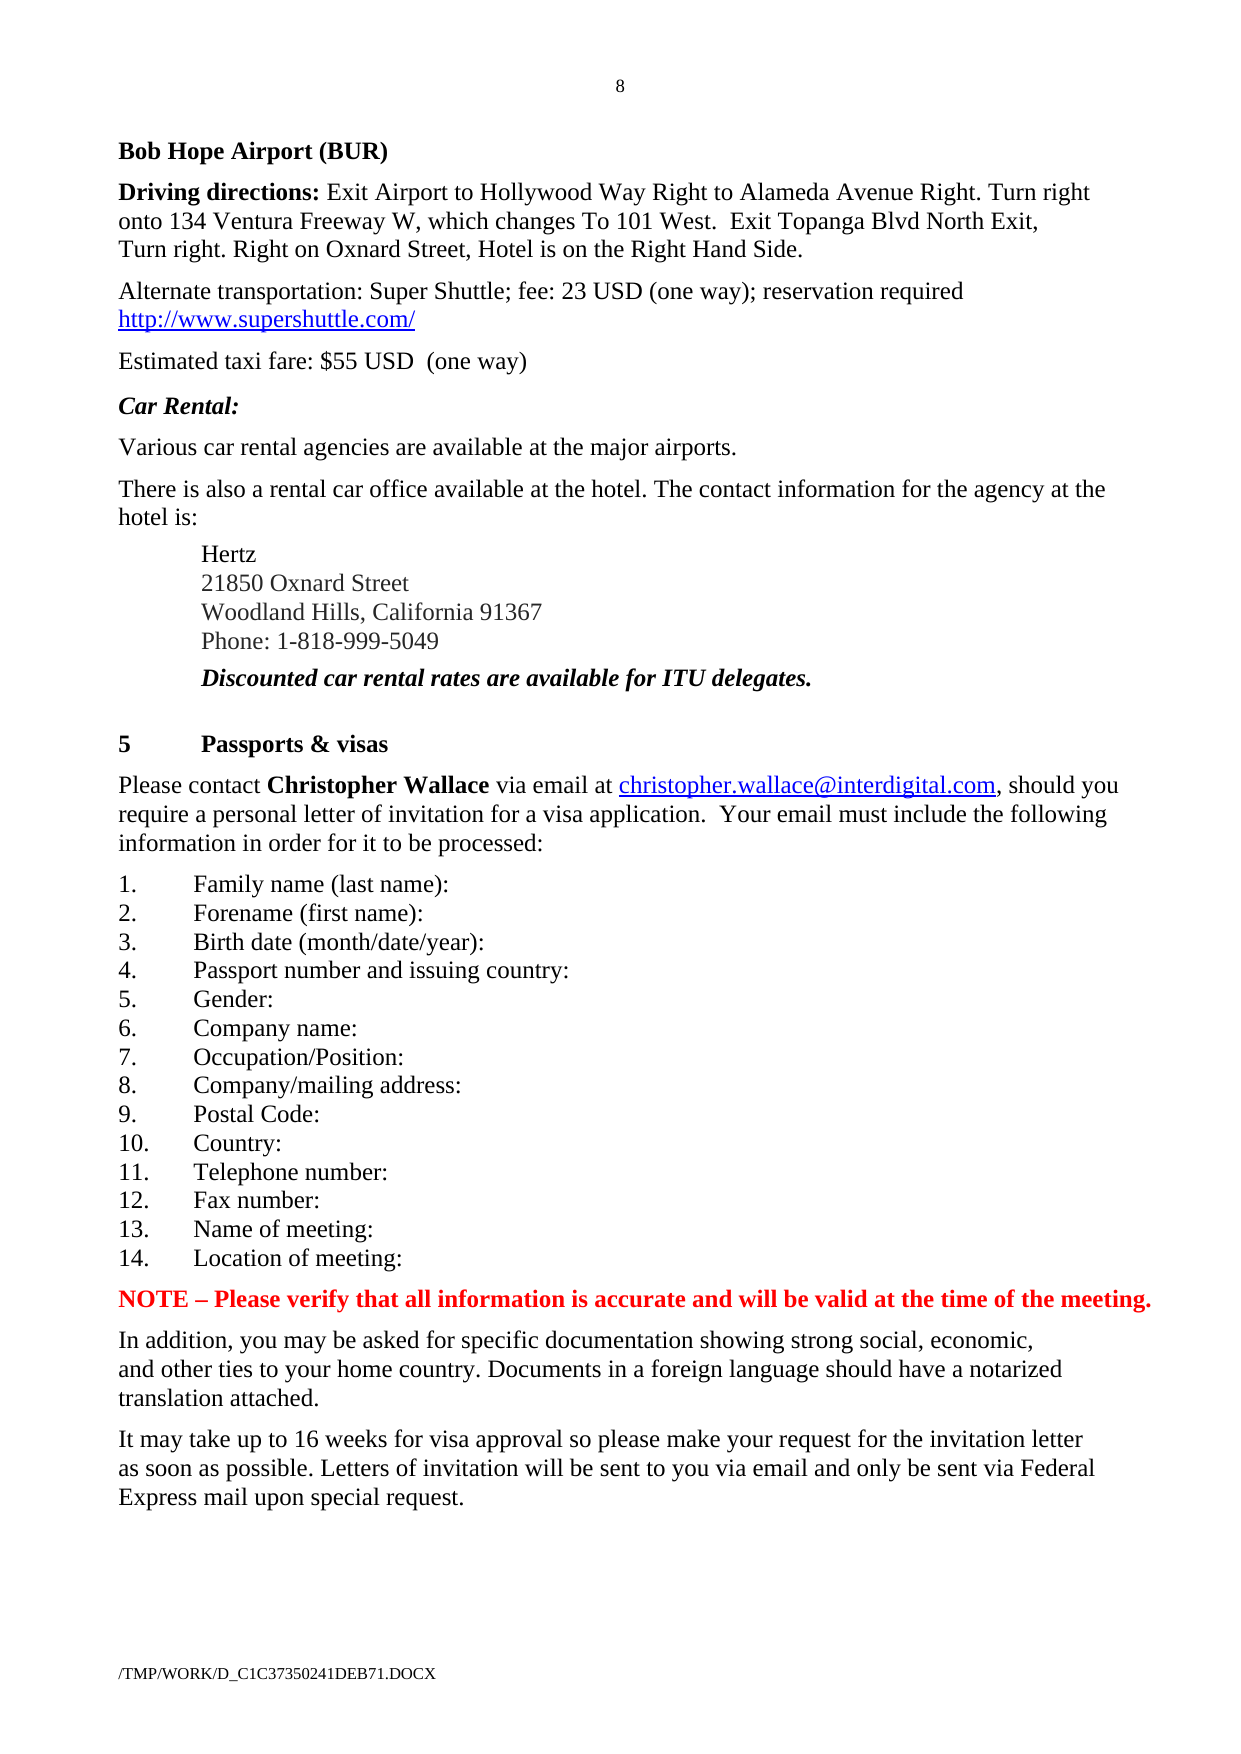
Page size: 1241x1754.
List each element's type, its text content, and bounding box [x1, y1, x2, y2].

text Hertz [201, 539, 1122, 568]
text Discounted car rental rates are available for ITU delegates. [201, 663, 1122, 692]
list Fax number: [118, 1185, 1122, 1214]
list Postal Code: [118, 1099, 1122, 1128]
list Passport number and issuing country: [118, 955, 1122, 984]
list Forename (first name): [118, 898, 1122, 927]
list Company/mailing address: [118, 1070, 1122, 1099]
text Driving directions: Exit Airport to Hollywood Way Right to Alameda Avenue Right. Turn right onto 134 Ventura Freeway W, which changes To 101 West. Exit Topanga Blvd North Exit, Turn right. Right on Oxnard Street, Hotel is on the Right Hand Side. [118, 177, 1122, 263]
text Alternate transportation: Super Shuttle; fee: 23 USD (one way); reservation required http://www.supershuttle.com/ [118, 276, 1122, 333]
list Name of meeting: [118, 1214, 1122, 1243]
text 21850 Oxnard Street [201, 568, 1122, 597]
text Woodland Hills, California 91367 [201, 597, 1122, 626]
text It may take up to 16 weeks for visa approval so please make your request for the invitation letter as soon as possible. Letters of invitation will be sent to you via email and only be sent via Federal Express mail upon special request. [118, 1424, 1122, 1510]
list Location of meeting: [118, 1243, 1122, 1272]
list Gender: [118, 984, 1122, 1013]
text NOTE – Please verify that all information is accurate and will be valid at the time of the meeting. [118, 1284, 1166, 1313]
list Telephone number: [118, 1157, 1122, 1185]
text Various car rental agencies are available at the major airports. [118, 432, 1122, 461]
text Estimated taxi fare: $55 USD (one way) [118, 346, 1122, 374]
text In addition, you may be asked for specific documentation showing strong social, economic, and other ties to your home country. Documents in a foreign language should have a notarized translation attached. [118, 1325, 1122, 1412]
list Company name: [118, 1013, 1122, 1042]
text Phone: 1-818-999-5049 [201, 626, 1122, 654]
list Birth date (month/date/year): [118, 927, 1122, 955]
subtitle Car Rental: [118, 391, 1122, 420]
subtitle Bob Hope Airport (BUR) [118, 136, 1122, 164]
subtitle 5 Passports & visas [118, 729, 1122, 758]
list Country: [118, 1128, 1122, 1157]
list Occupation/Position: [118, 1042, 1122, 1070]
list Family name (last name): [118, 869, 1122, 898]
text There is also a rental car office available at the hotel. The contact information for the agency at the hotel is: [118, 474, 1122, 531]
text Please contact Christopher Wallace via email at christopher.wallace@interdigital.com, should you require a personal letter of invitation for a visa application. Your email must include the following information in order for it to be processed: [118, 770, 1122, 857]
